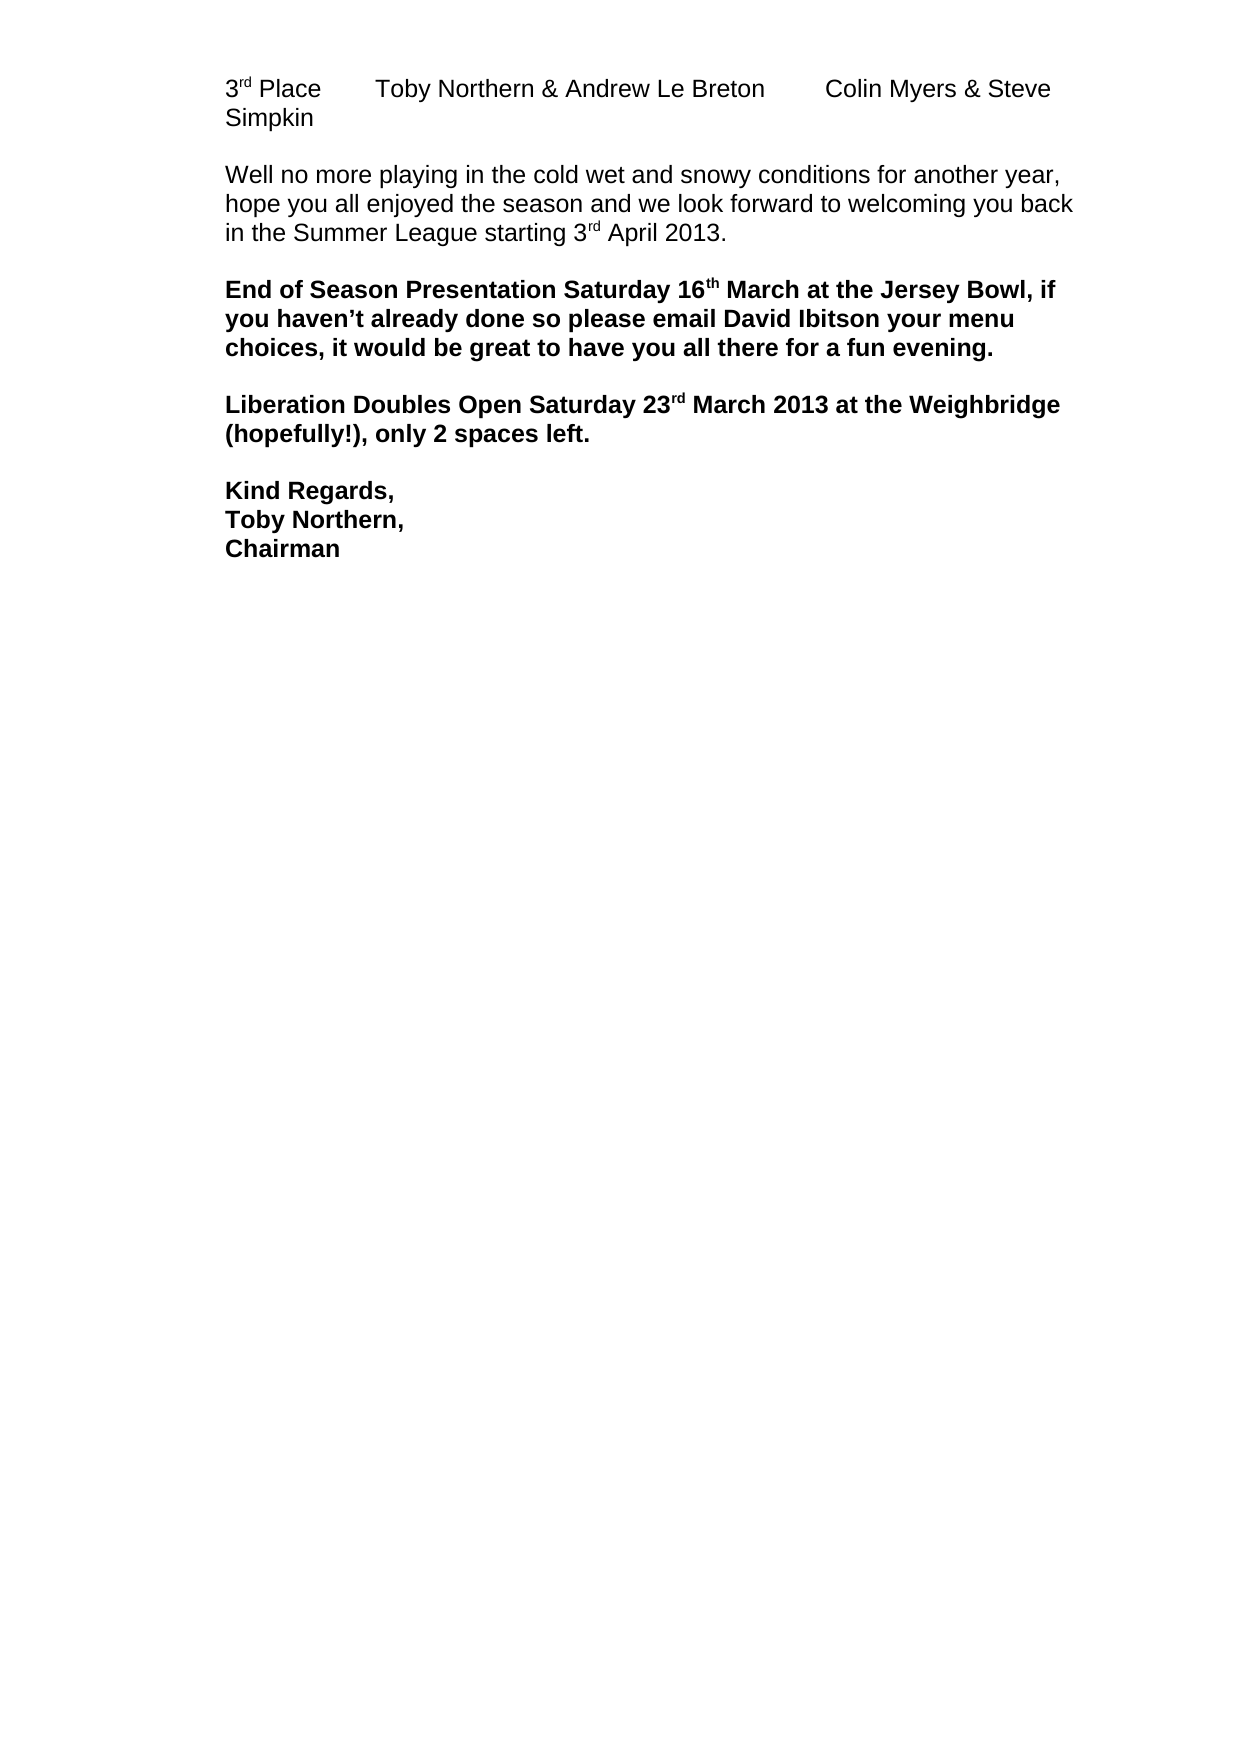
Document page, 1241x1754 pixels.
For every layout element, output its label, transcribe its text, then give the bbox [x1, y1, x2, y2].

text Well no more playing in the cold wet and snowy conditions for another year, hope you all enjoyed the season and we look forward to welcoming you back in the Summer League starting 3rd April 2013. [225, 160, 1090, 246]
text Chairman [225, 534, 1090, 563]
text Liberation Doubles Open Saturday 23rd March 2013 at the Weighbridge (hopefully!), only 2 spaces left. [225, 390, 1090, 448]
text Toby Northern, [225, 505, 1090, 534]
text 3rd Place Toby Northern & Andrew Le Breton Colin Myers & Steve Simpkin [225, 74, 1090, 131]
text Kind Regards, [225, 476, 1090, 505]
text End of Season Presentation Saturday 16th March at the Jersey Bowl, if you haven’t already done so please email David Ibitson your menu choices, it would be great to have you all there for a fun evening. [225, 275, 1090, 361]
